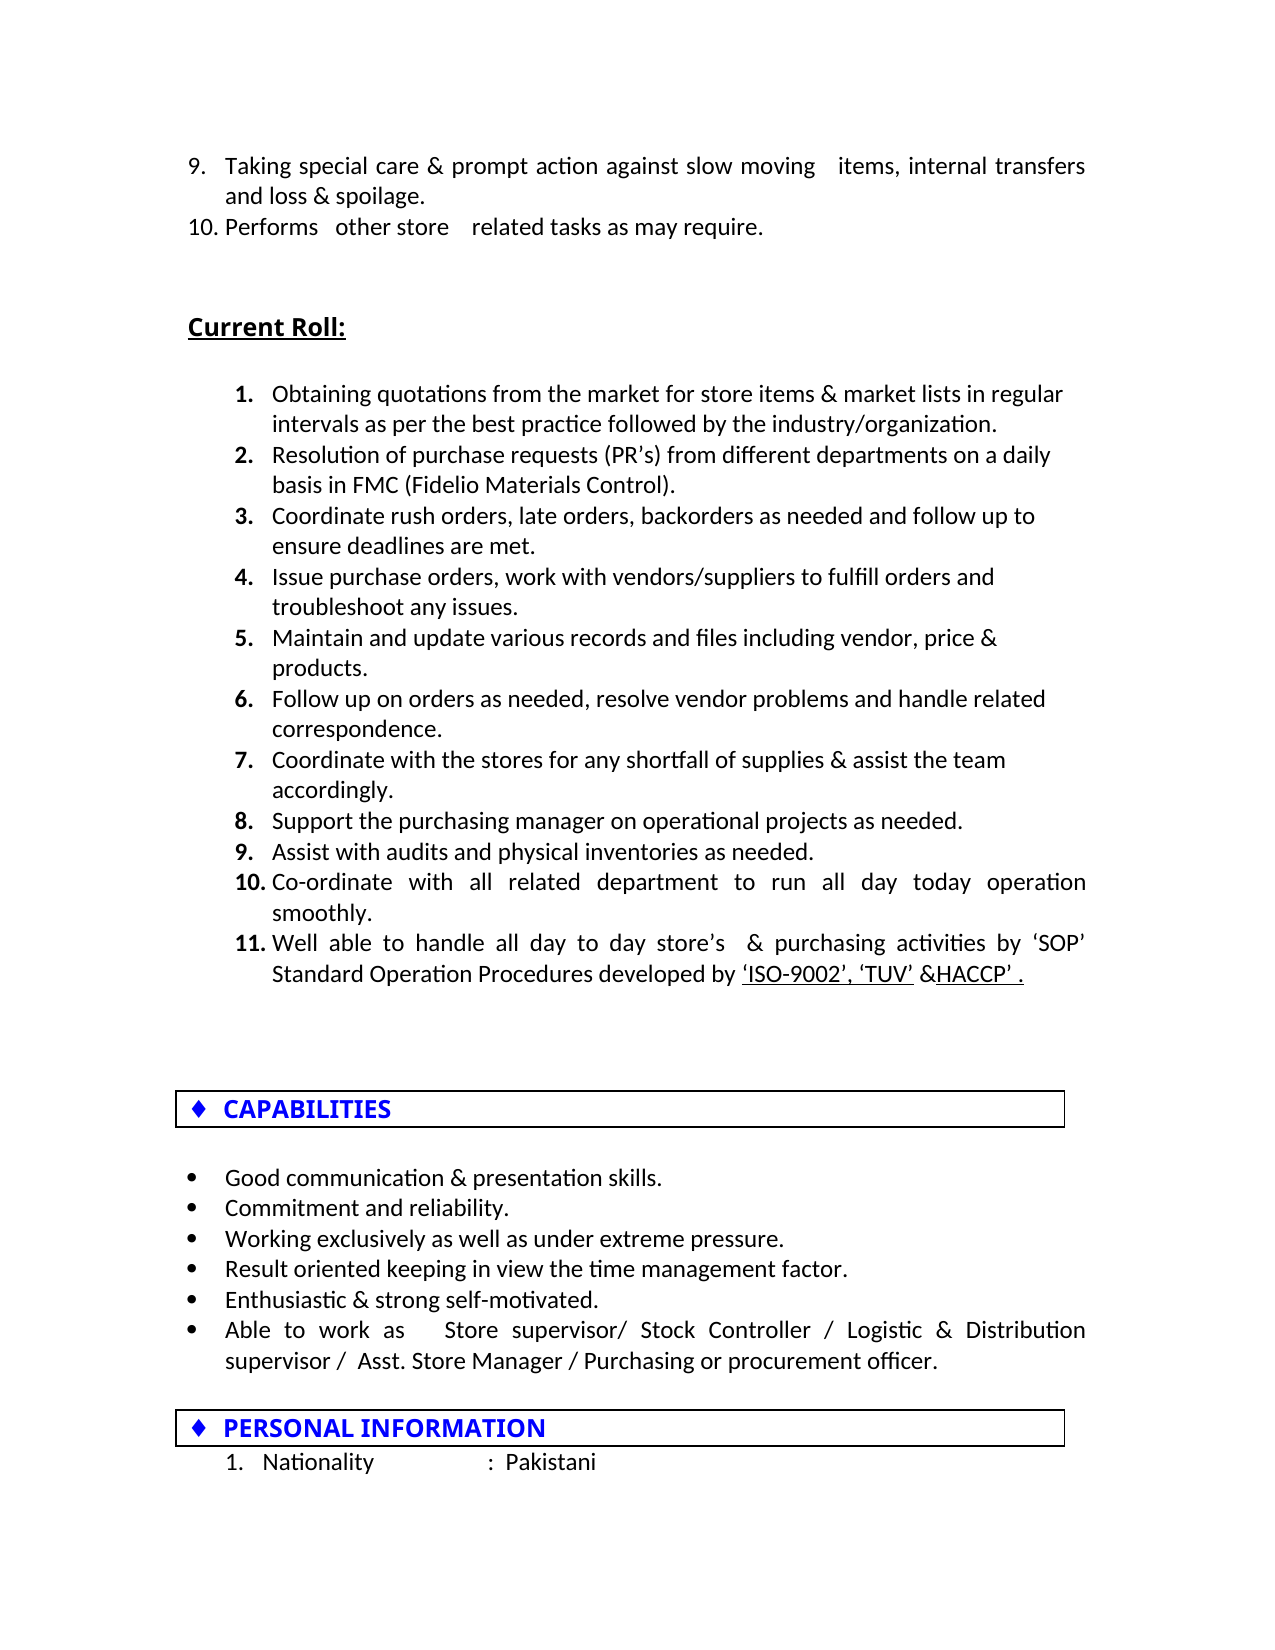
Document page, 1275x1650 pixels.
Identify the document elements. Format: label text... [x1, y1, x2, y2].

list Able to work as Store supervisor/ Stock Controller / Logistic & Distribution supervisor / Asst. Store Manager / Purchasing or procurement officer. [187, 1314, 1087, 1375]
table_header ♦ PERSONAL INFORMATION [177, 1411, 1064, 1445]
list Follow up on orders as needed, resolve vendor problems and handle related correspondence. [234, 683, 1087, 744]
list Nationality : Pakistani [225, 1447, 1087, 1477]
list Coordinate with the stores for any shortfall of supplies & assist the team accordingly. [234, 744, 1087, 805]
table_header ♦ CAPABILITIES [177, 1092, 1064, 1126]
list Assist with audits and physical inventories as needed. [234, 836, 1087, 866]
list Maintain and update various records and files including vendor, price & products. [234, 622, 1087, 683]
list Coordinate rush orders, late orders, backorders as needed and follow up to ensure deadlines are met. [234, 500, 1087, 561]
list Commitment and reliability. [187, 1192, 1087, 1223]
list Support the purchasing manager on operational projects as needed. [234, 805, 1087, 836]
list Issue purchase orders, work with vendors/suppliers to fulfill orders and troubleshoot any issues. [234, 561, 1087, 622]
list Resolution of purchase requests (PR’s) from different departments on a daily basis in FMC (Fidelio Materials Control). [234, 439, 1087, 500]
list Enthusiastic & strong self-motivated. [187, 1284, 1087, 1314]
list Well able to handle all day to day store’s & purchasing activities by ‘SOP’ Standard Operation Procedures developed by ‘ISO-9002’, ‘TUV’ &HACCP’ . [234, 927, 1087, 988]
list Co-ordinate with all related department to run all day today operation smoothly. [234, 866, 1087, 927]
list Good communication & presentation skills. [187, 1162, 1087, 1192]
list Obtaining quotations from the market for store items & market lists in regular intervals as per the best practice followed by the industry/organization. [234, 378, 1087, 439]
list Working exclusively as well as under extreme pressure. [187, 1223, 1087, 1253]
text Current Roll: [187, 310, 1087, 344]
list Performs other store related tasks as may require. [187, 211, 1087, 242]
list Taking special care & prompt action against slow moving items, internal transfers and loss & spoilage. [187, 150, 1087, 211]
list Result oriented keeping in view the time management factor. [187, 1253, 1087, 1284]
